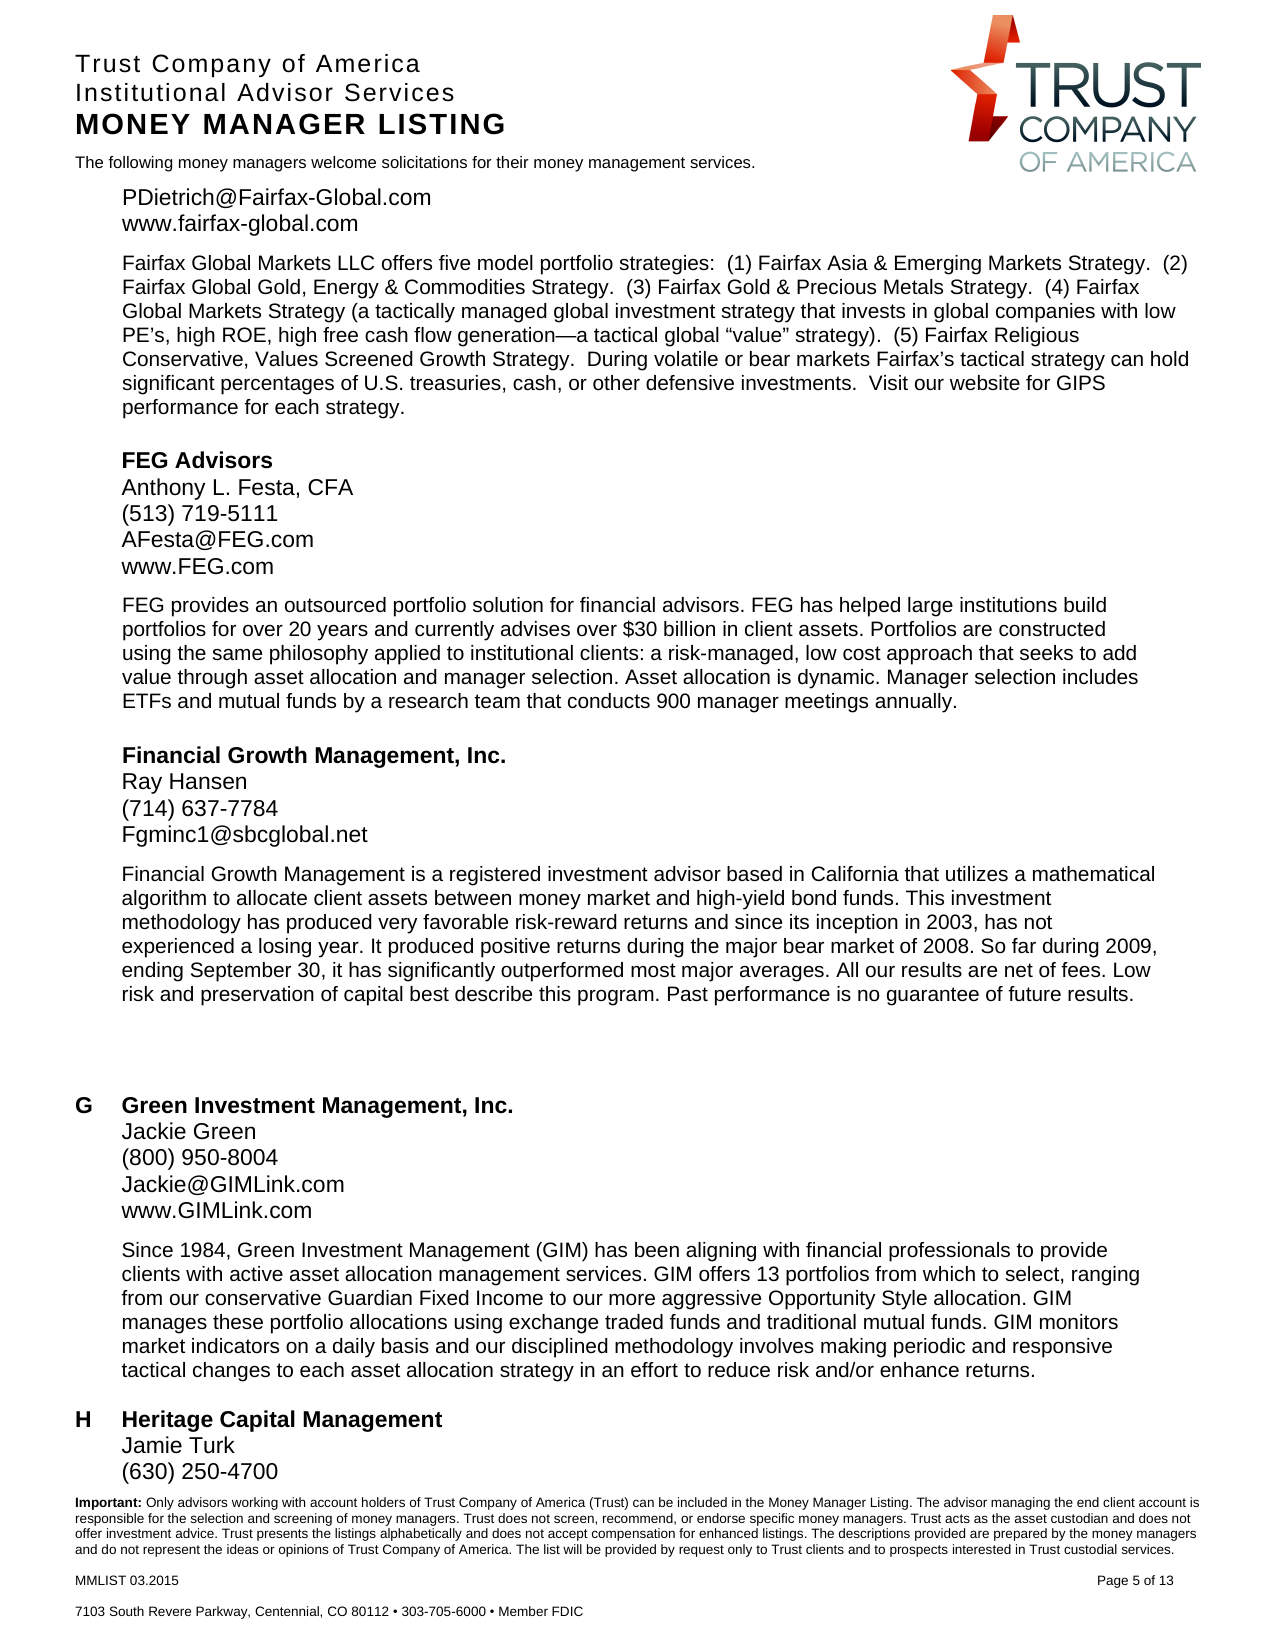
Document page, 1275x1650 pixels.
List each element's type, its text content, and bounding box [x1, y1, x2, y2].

picture [950, 15, 1201, 172]
text www.FEG.com [121, 553, 1153, 579]
text (800) 950-8004 [121, 1144, 1153, 1171]
text (513) 719-5111 [121, 500, 1153, 526]
text Anthony L. Festa, CFA [121, 473, 1153, 500]
subtitle FEG Advisors [75, 447, 1200, 473]
text AFesta@FEG.com [121, 526, 1153, 553]
text FEG provides an outsourced portfolio solution for financial advisors. FEG has helped large institutions build portfolios for over 20 years and currently advises over $30 billion in client assets. Portfolios are constructed using the same philosophy applied to institutional clients: a risk-managed, low cost approach that seeks to add value through asset allocation and manager selection. Asset allocation is dynamic. Manager selection includes ETFs and mutual funds by a research team that conducts 900 manager meetings annually. [122, 593, 1162, 713]
subtitle Financial Growth Management, Inc. [75, 742, 1200, 768]
text Financial Growth Management is a registered investment advisor based in California that utilizes a mathematical algorithm to allocate client assets between money market and high-yield bond funds. This investment methodology has produced very favorable risk-reward returns and since its inception in 2003, has not experienced a losing year. It produced positive returns during the major bear market of 2008. So far during 2009, ending September 30, it has significantly outperformed most major averages. All our results are net of fees. Low risk and preservation of capital best describe this program. Past performance is no guarantee of future results. [121, 862, 1162, 1005]
subtitle G Green Investment Management, Inc. [75, 1092, 1200, 1118]
subtitle H Heritage Capital Management [75, 1406, 1200, 1432]
text PDietrich@Fairfax-Global.com [122, 184, 1200, 210]
text Jamie Turk [121, 1432, 1153, 1458]
text www.fairfax-global.com [75, 210, 1200, 236]
text Fairfax Global Markets LLC offers five model portfolio strategies: (1) Fairfax Asia & Emerging Markets Strategy. (2) Fairfax Global Gold, Energy & Commodities Strategy. (3) Fairfax Gold & Precious Metals Strategy. (4) Fairfax Global Markets Strategy (a tactically managed global investment strategy that invests in global companies with low PE’s, high ROE, high free cash flow generation—a tactical global “value” strategy). (5) Fairfax Religious Conservative, Values Screened Growth Strategy. During volatile or bear markets Fairfax’s tactical strategy can hold significant percentages of U.S. treasuries, cash, or other defensive investments. Visit our website for GIPS performance for each strategy. [122, 251, 1200, 418]
text Ray Hansen [121, 768, 1153, 794]
text Fgminc1@sbcglobal.net [121, 821, 1153, 847]
text (714) 637-7784 [121, 794, 1153, 821]
text Since 1984, Green Investment Management (GIM) has been aligning with financial professionals to provide clients with active asset allocation management services. GIM offers 13 portfolios from which to select, ranging from our conservative Guardian Fixed Income to our more aggressive Opportunity Style allocation. GIM manages these portfolio allocations using exchange traded funds and traditional mutual funds. GIM monitors market indicators on a daily basis and our disciplined methodology involves making periodic and responsive tactical changes to each asset allocation strategy in an effort to reduce risk and/or enhance returns. [121, 1238, 1162, 1382]
text (630) 250-4700 [121, 1458, 1153, 1484]
text Jackie Green [121, 1118, 1153, 1144]
text Jackie@GIMLink.com [121, 1171, 1153, 1197]
text www.GIMLink.com [121, 1197, 1153, 1223]
